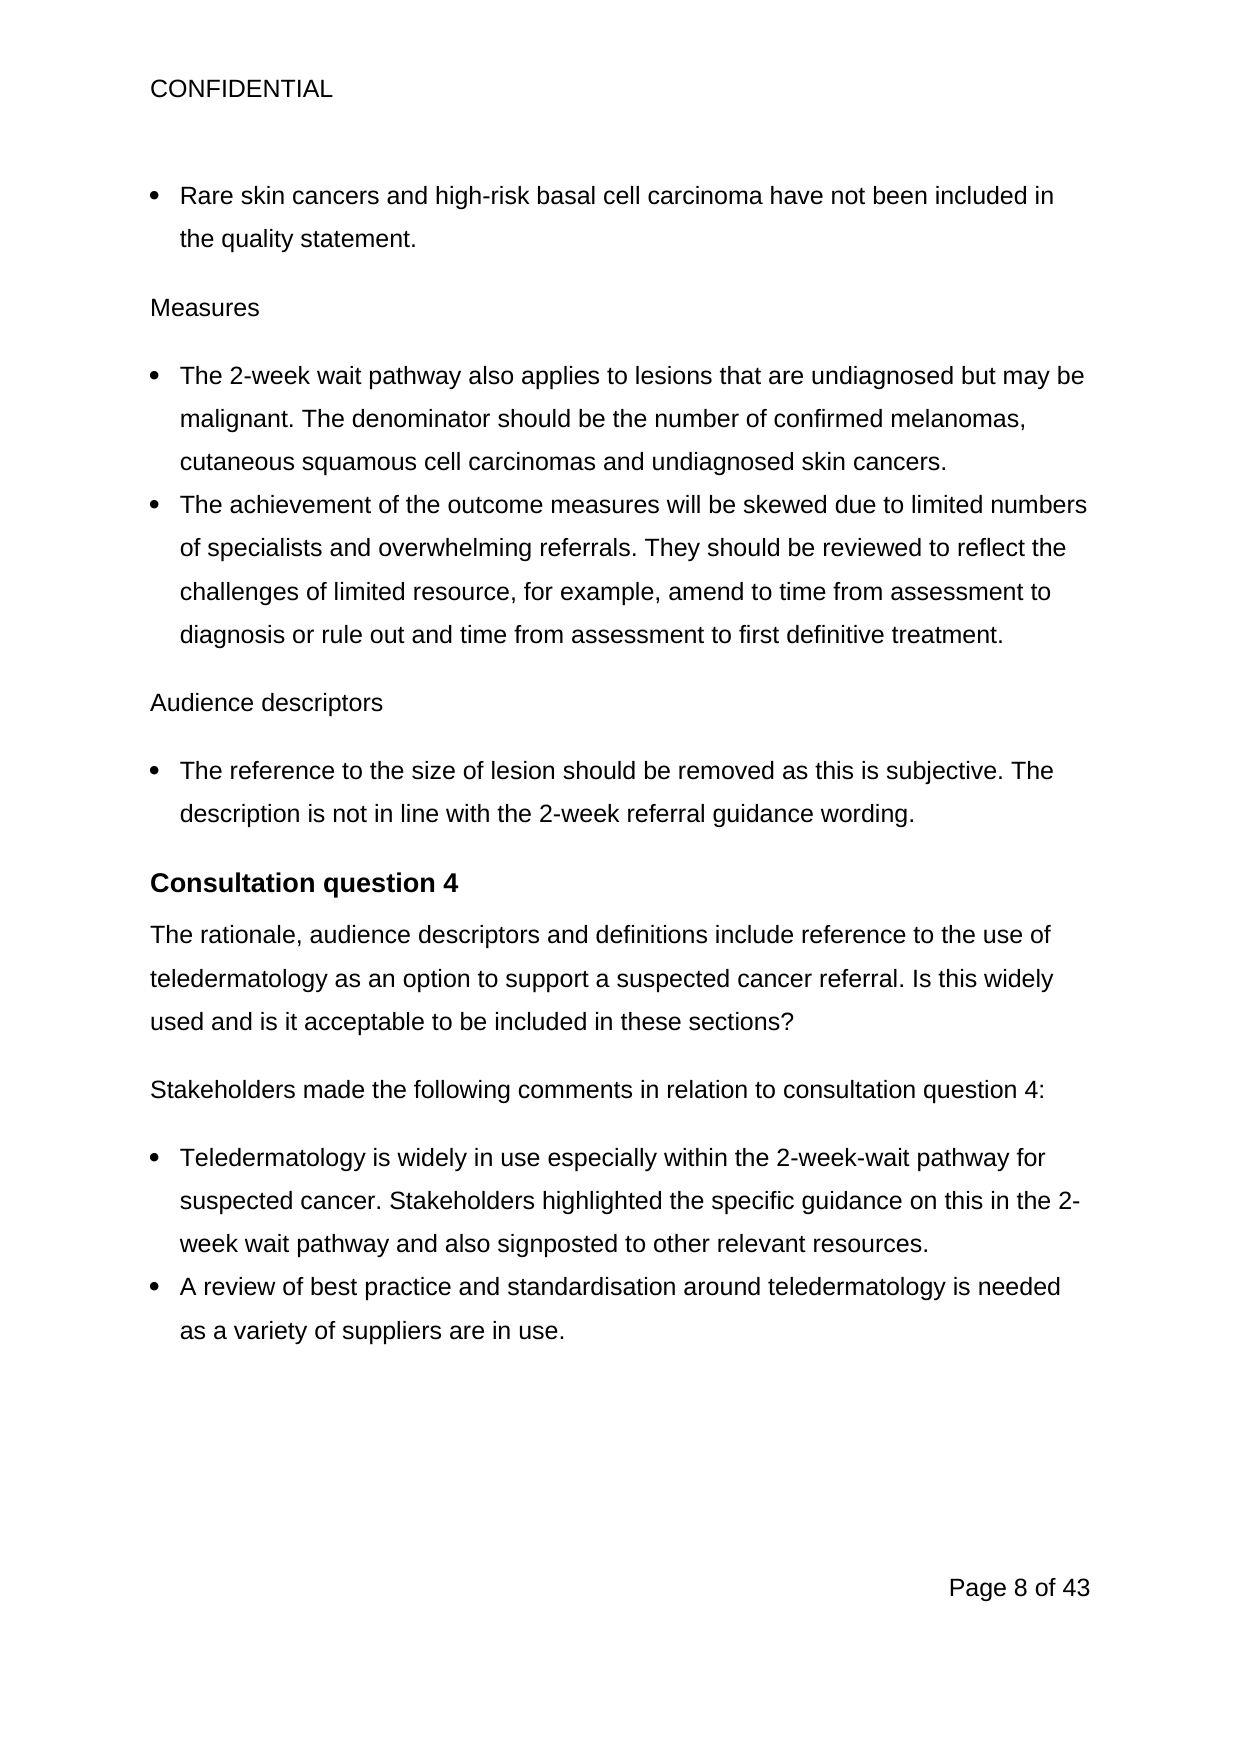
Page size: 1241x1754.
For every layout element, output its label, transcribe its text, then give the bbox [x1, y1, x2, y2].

text The rationale, audience descriptors and definitions include reference to the use of teledermatology as an option to support a suspected cancer referral. Is this widely used and is it acceptable to be included in these sections? [150, 920, 1090, 1035]
text The achievement of the outcome measures will be skewed due to limited numbers of specialists and overwhelming referrals. They should be reviewed to reflect the challenges of limited resource, for example, amend to time from assessment to diagnosis or rule out and time from assessment to first definitive treatment. [150, 490, 1090, 648]
text Teledermatology is widely in use especially within the 2-week-wait pathway for suspected cancer. Stakeholders highlighted the specific guidance on this in the 2-week wait pathway and also signposted to other relevant resources. [150, 1143, 1090, 1258]
text Measures [150, 293, 1090, 321]
text The 2-week wait pathway also applies to lesions that are undiagnosed but may be malignant. The denominator should be the number of confirmed melanomas, cutaneous squamous cell carcinomas and undiagnosed skin cancers. [150, 361, 1090, 476]
subtitle Consultation question 4 [150, 867, 1090, 898]
text Stakeholders made the following comments in relation to consultation question 4: [150, 1075, 1090, 1103]
text Rare skin cancers and high-risk basal cell carcinoma have not been included in the quality statement. [150, 181, 1090, 253]
text The reference to the size of lesion should be removed as this is subjective. The description is not in line with the 2-week referral guidance wording. [150, 756, 1090, 828]
text Audience descriptors [150, 688, 1090, 717]
text A review of best practice and standardisation around teledermatology is needed as a variety of suppliers are in use. [150, 1272, 1090, 1344]
